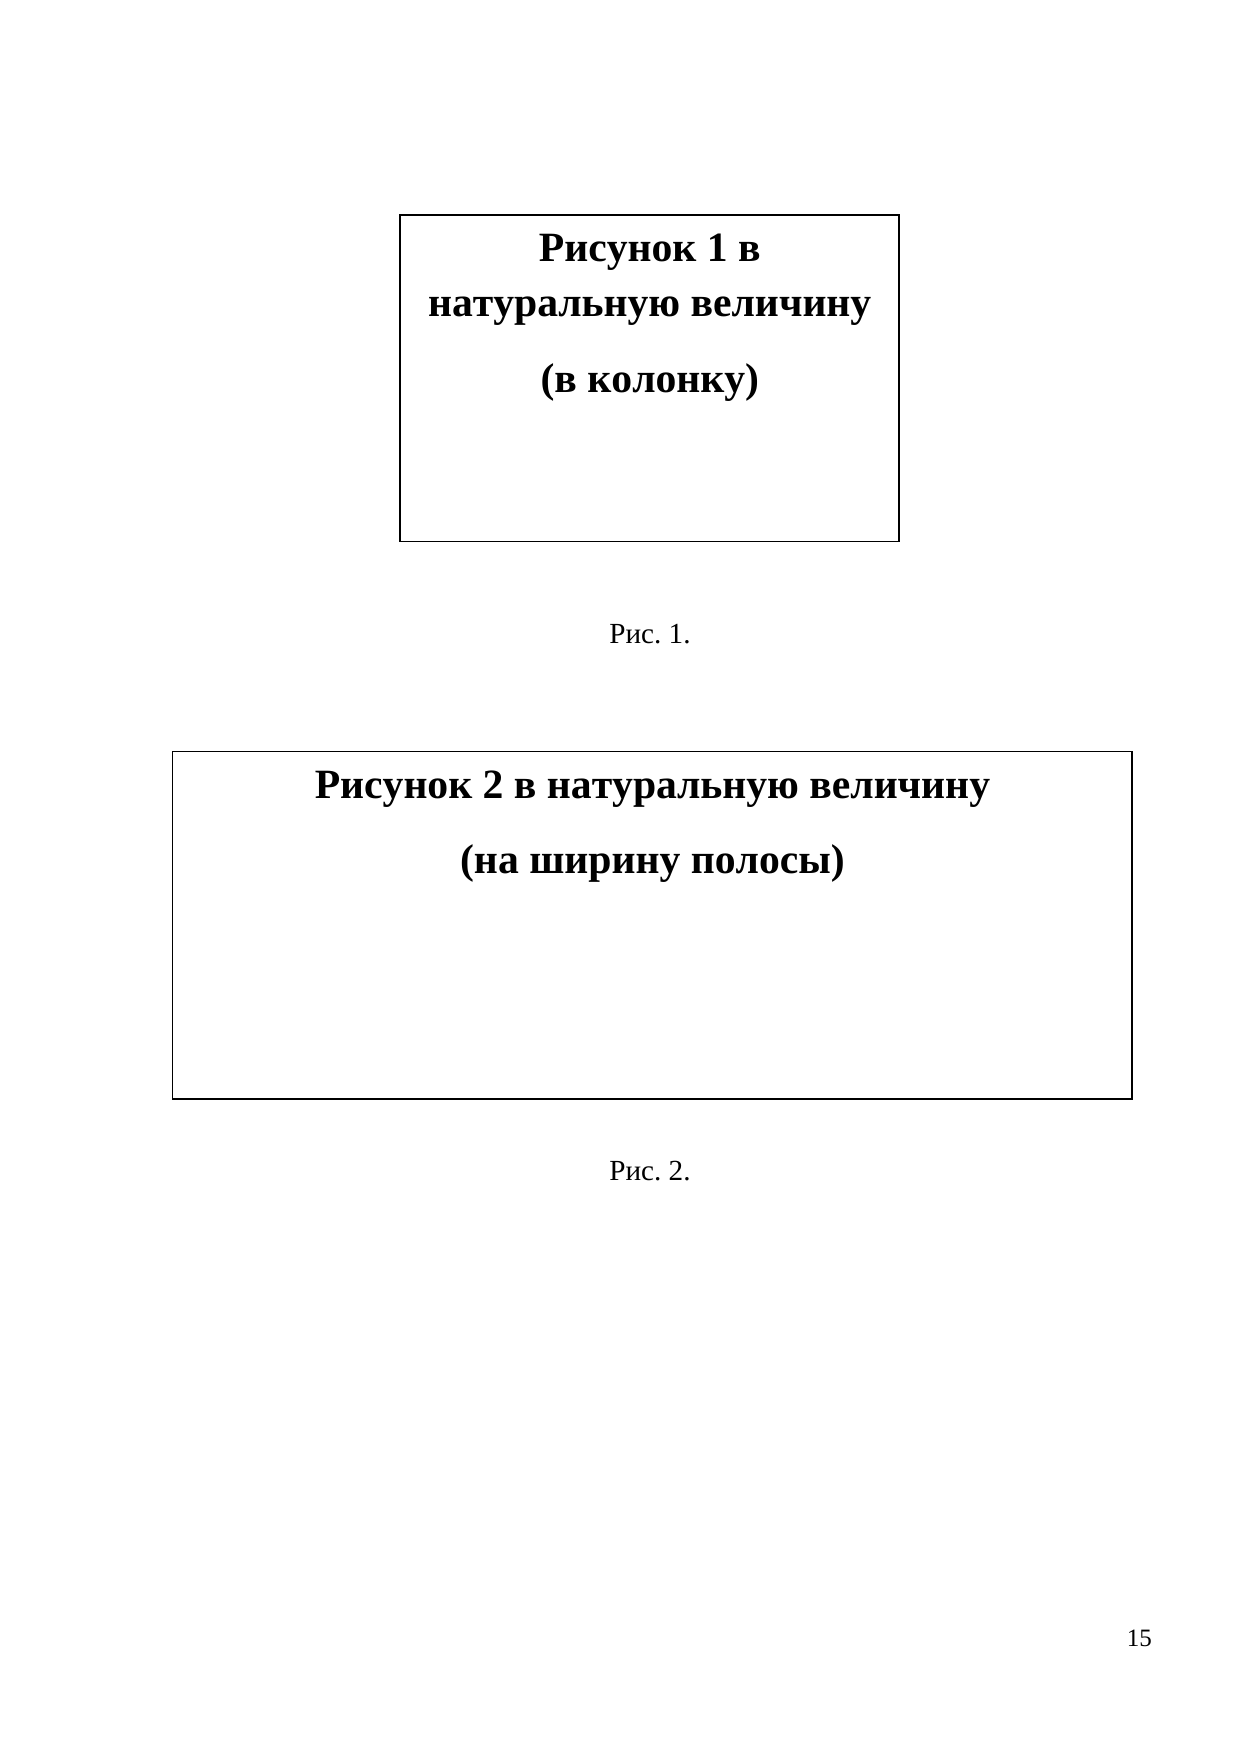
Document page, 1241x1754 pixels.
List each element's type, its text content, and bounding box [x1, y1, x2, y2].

text Рис. 2. [148, 1153, 1152, 1187]
text Рис. 1. [148, 616, 1152, 650]
